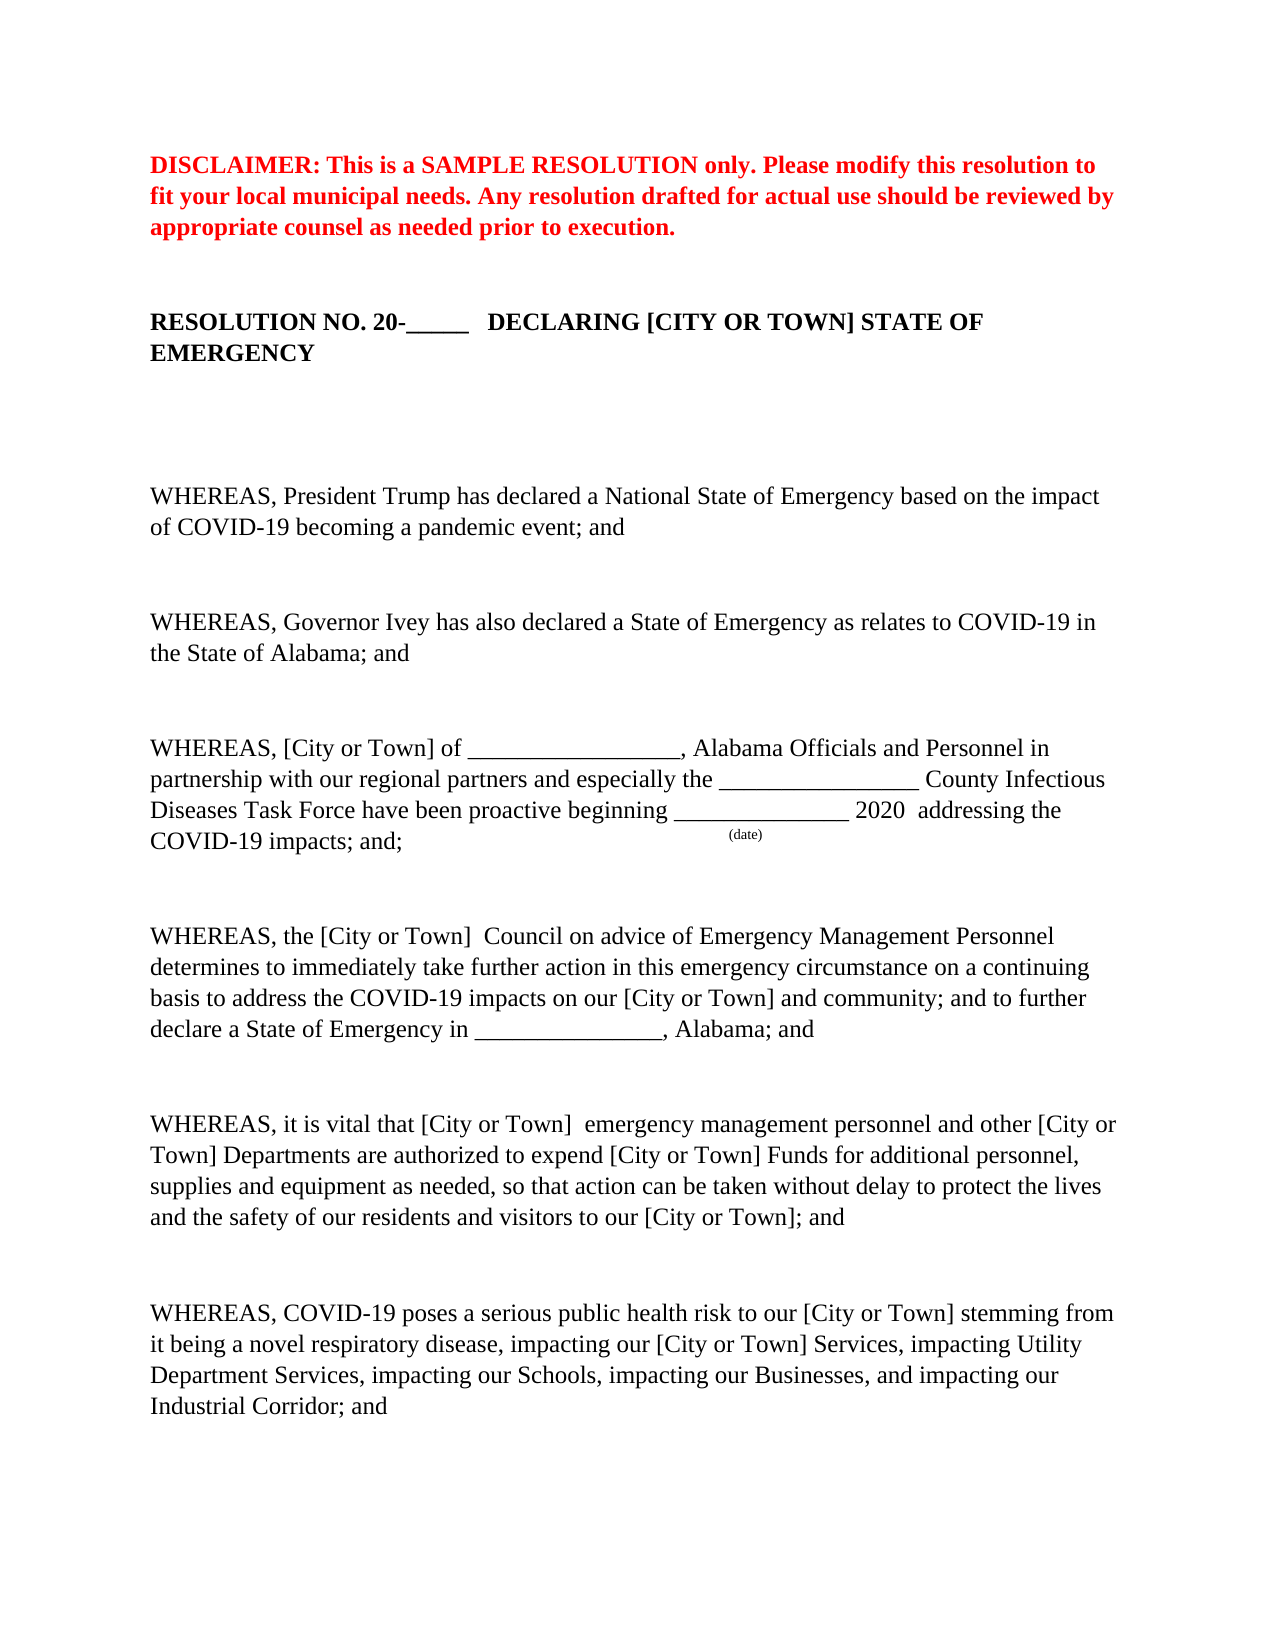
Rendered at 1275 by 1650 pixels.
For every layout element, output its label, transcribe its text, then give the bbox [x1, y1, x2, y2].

text WHEREAS, COVID-19 poses a serious public health risk to our [City or Town] stemming from it being a novel respiratory disease, impacting our [City or Town] Services, impacting Utility Department Services, impacting our Schools, impacting our Businesses, and impacting our Industrial Corridor; and [150, 1298, 1125, 1419]
text WHEREAS, [City or Town] of _________________, Alabama Officials and Personnel in partnership with our regional partners and especially the ________________ County Infectious Diseases Task Force have been proactive beginning ______________ 2020 addressing the COVID-19 impacts; and; (date) [150, 733, 1125, 855]
text RESOLUTION NO. 20-_____ DECLARING [CITY OR TOWN] STATE OF EMERGENCY [150, 307, 1125, 367]
text WHEREAS, Governor Ivey has also declared a State of Emergency as relates to COVID-19 in the State of Alabama; and [150, 607, 1125, 667]
text WHEREAS, the [City or Town] Council on advice of Emergency Management Personnel determines to immediately take further action in this emergency circumstance on a continuing basis to address the COVID-19 impacts on our [City or Town] and community; and to further declare a State of Emergency in _______________, Alabama; and [150, 921, 1125, 1043]
text WHEREAS, President Trump has declared a National State of Emergency based on the impact of COVID-19 becoming a pandemic event; and [150, 481, 1125, 541]
text DISCLAIMER: This is a SAMPLE RESOLUTION only. Please modify this resolution to fit your local municipal needs. Any resolution drafted for actual use should be reviewed by appropriate counsel as needed prior to execution. [150, 150, 1125, 241]
text WHEREAS, it is vital that [City or Town] emergency management personnel and other [City or Town] Departments are authorized to expend [City or Town] Funds for additional personnel, supplies and equipment as needed, so that action can be taken without delay to protect the lives and the safety of our residents and visitors to our [City or Town]; and [150, 1109, 1125, 1231]
